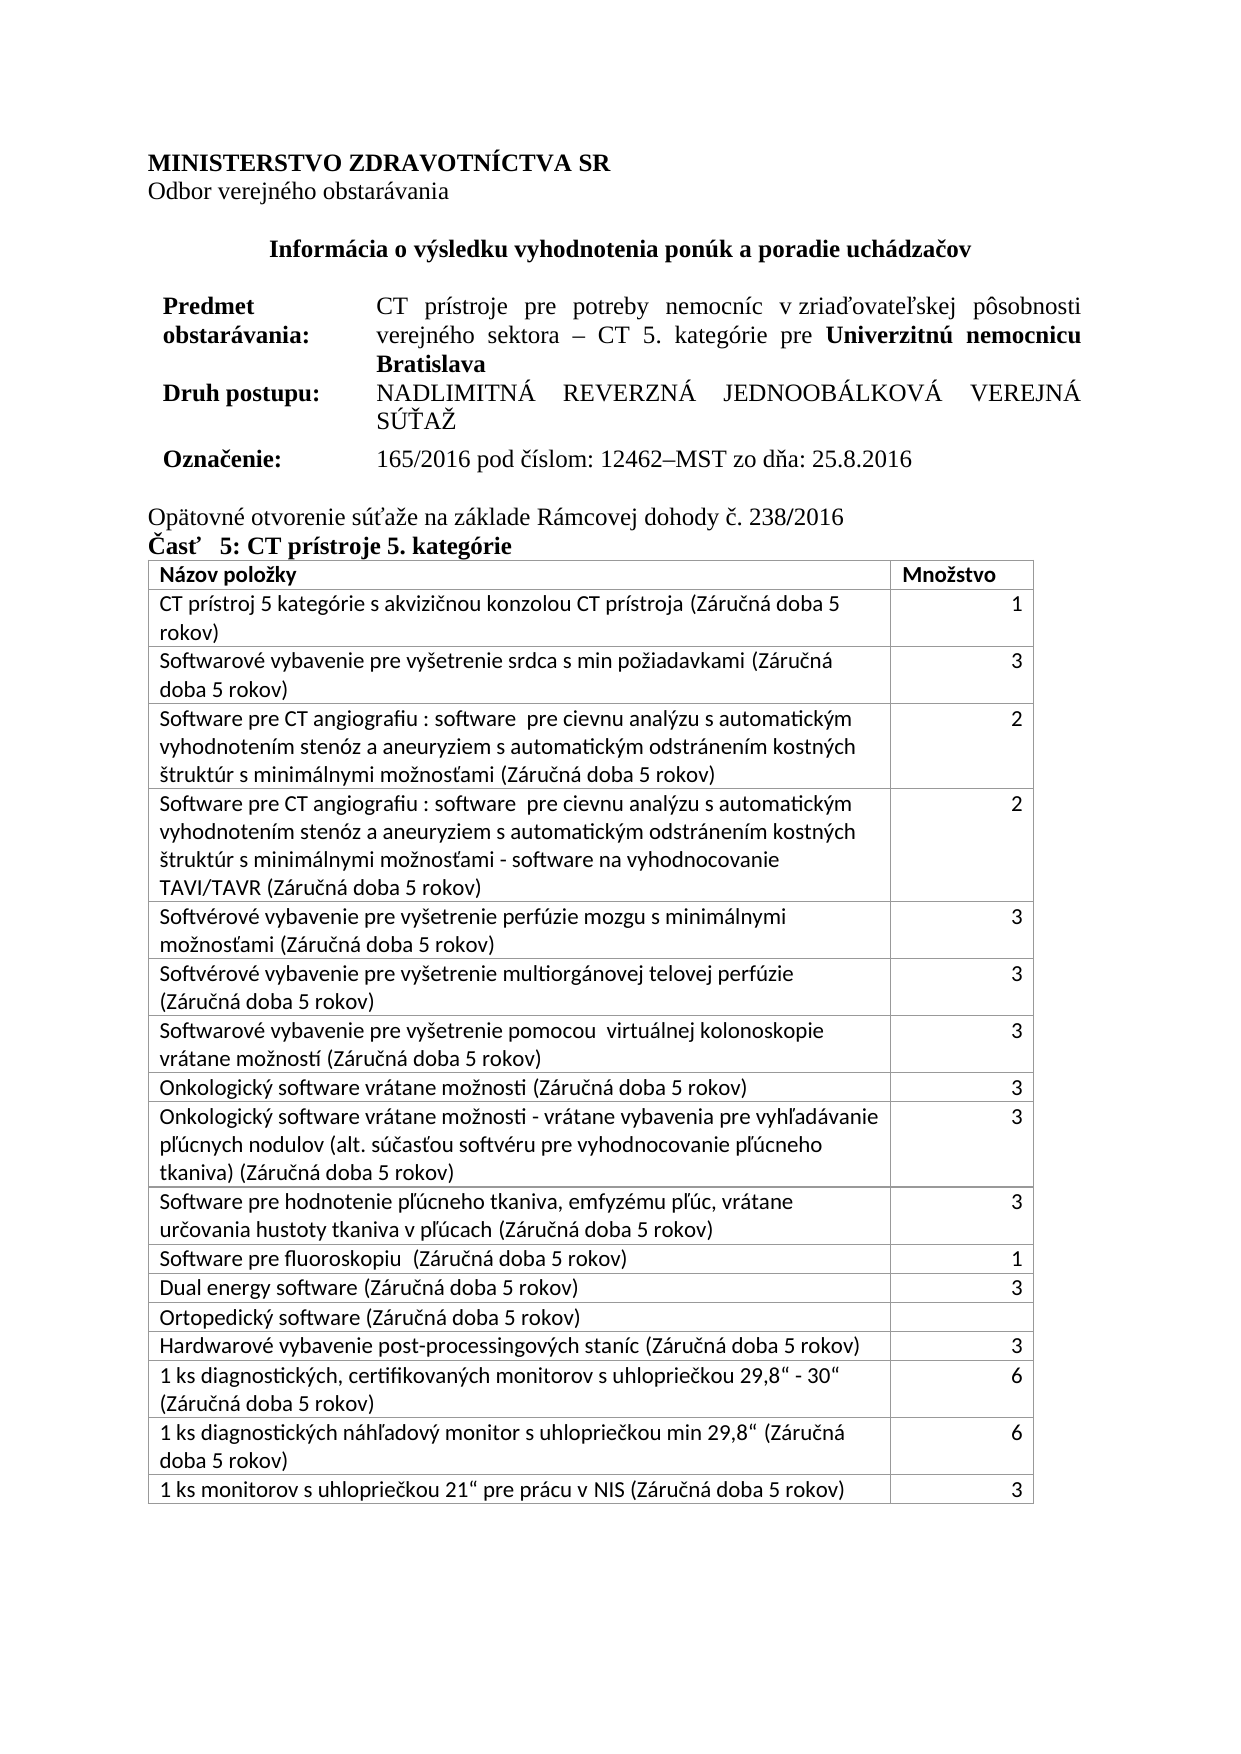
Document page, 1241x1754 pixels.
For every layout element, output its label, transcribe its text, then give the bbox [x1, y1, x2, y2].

table_cell 3 [891, 1188, 1033, 1243]
table_cell 2 [891, 704, 1033, 788]
table_cell 3 [891, 902, 1033, 958]
table_cell 1 [891, 1245, 1033, 1272]
table_cell 3 [891, 1332, 1033, 1360]
table_cell 3 [891, 1102, 1033, 1186]
table_cell 6 [891, 1418, 1033, 1474]
text Odbor verejného obstarávania [148, 176, 1093, 205]
table_cell Softvérové vybavenie pre vyšetrenie multiorgánovej telovej perfúzie (Záručná doba 5 rokov) [149, 959, 890, 1015]
table_cell NADLIMITNÁ REVERZNÁ JEDNOOBÁLKOVÁ VEREJNÁ SÚŤAŽ [361, 378, 1093, 444]
table_cell Software pre CT angiografiu : software pre cievnu analýzu s automatickým vyhodnotením stenóz a aneuryziem s automatickým odstránením kostných štruktúr s minimálnymi možnosťami (Záručná doba 5 rokov) [149, 704, 890, 788]
table_header Názov položky [149, 561, 890, 588]
table_cell CT prístroj 5 kategórie s akvizičnou konzolou CT prístroja (Záručná doba 5 rokov) [149, 590, 890, 646]
table_cell 1 ks diagnostických, certifikovaných monitorov s uhlopriečkou 29,8“ - 30“ (Záručná doba 5 rokov) [149, 1361, 890, 1417]
table_cell 3 [891, 1073, 1033, 1101]
text MINISTERSTVO Zdravotníctva SR [148, 148, 1093, 176]
table_cell Software pre CT angiografiu : software pre cievnu analýzu s automatickým vyhodnotením stenóz a aneuryziem s automatickým odstránením kostných štruktúr s minimálnymi možnosťami - software na vyhodnocovanie TAVI/TAVR (Záručná doba 5 rokov) [149, 789, 890, 901]
table_cell Dual energy software (Záručná doba 5 rokov) [149, 1274, 890, 1302]
table_cell 2 [891, 789, 1033, 901]
table_cell 1 [891, 590, 1033, 646]
text Časť 5: CT prístroje 5. kategórie [148, 531, 1093, 559]
table_cell 3 [891, 1016, 1033, 1072]
table_header Množstvo [891, 561, 1033, 588]
table_cell 1 ks diagnostických náhľadový monitor s uhlopriečkou min 29,8“ (Záručná doba 5 rokov) [149, 1418, 890, 1474]
table_cell 3 [891, 1475, 1033, 1503]
table_cell Software pre fluoroskopiu (Záručná doba 5 rokov) [149, 1245, 890, 1272]
table_cell Onkologický software vrátane možnosti (Záručná doba 5 rokov) [149, 1073, 890, 1101]
table_header Predmet obstarávania: [148, 291, 361, 378]
table_cell Označenie: [148, 445, 361, 502]
table_cell 6 [891, 1361, 1033, 1417]
table_cell 3 [891, 959, 1033, 1015]
table_cell 3 [891, 647, 1033, 703]
text Informácia o výsledku vyhodnotenia ponúk a poradie uchádzačov [148, 234, 1093, 263]
table_cell Hardwarové vybavenie post-processingových staníc (Záručná doba 5 rokov) [149, 1332, 890, 1360]
table_cell 1 ks monitorov s uhlopriečkou 21“ pre prácu v NIS (Záručná doba 5 rokov) [149, 1475, 890, 1503]
table_cell [891, 1303, 1033, 1331]
text Opätovné otvorenie súťaže na základe Rámcovej dohody č. 238/2016 [148, 502, 1093, 531]
table_cell Druh postupu: [148, 378, 361, 444]
table_cell Onkologický software vrátane možnosti - vrátane vybavenia pre vyhľadávanie pľúcnych nodulov (alt. súčasťou softvéru pre vyhodnocovanie pľúcneho tkaniva) (Záručná doba 5 rokov) [149, 1102, 890, 1186]
table_cell 165/2016 pod číslom: 12462–MST zo dňa: 25.8.2016 [361, 445, 1093, 502]
table_cell Softvérové vybavenie pre vyšetrenie perfúzie mozgu s minimálnymi možnosťami (Záručná doba 5 rokov) [149, 902, 890, 958]
table_cell Ortopedický software (Záručná doba 5 rokov) [149, 1303, 890, 1331]
table_cell Softwarové vybavenie pre vyšetrenie pomocou virtuálnej kolonoskopie vrátane možností (Záručná doba 5 rokov) [149, 1016, 890, 1072]
table_cell 3 [891, 1274, 1033, 1302]
table_header CT prístroje pre potreby nemocníc v zriaďovateľskej pôsobnosti verejného sektora – CT 5. kategórie pre Univerzitnú nemocnicu Bratislava [361, 291, 1093, 378]
table_cell Software pre hodnotenie pľúcneho tkaniva, emfyzému pľúc, vrátane určovania hustoty tkaniva v pľúcach (Záručná doba 5 rokov) [149, 1188, 890, 1243]
table_cell Softwarové vybavenie pre vyšetrenie srdca s min požiadavkami (Záručná doba 5 rokov) [149, 647, 890, 703]
